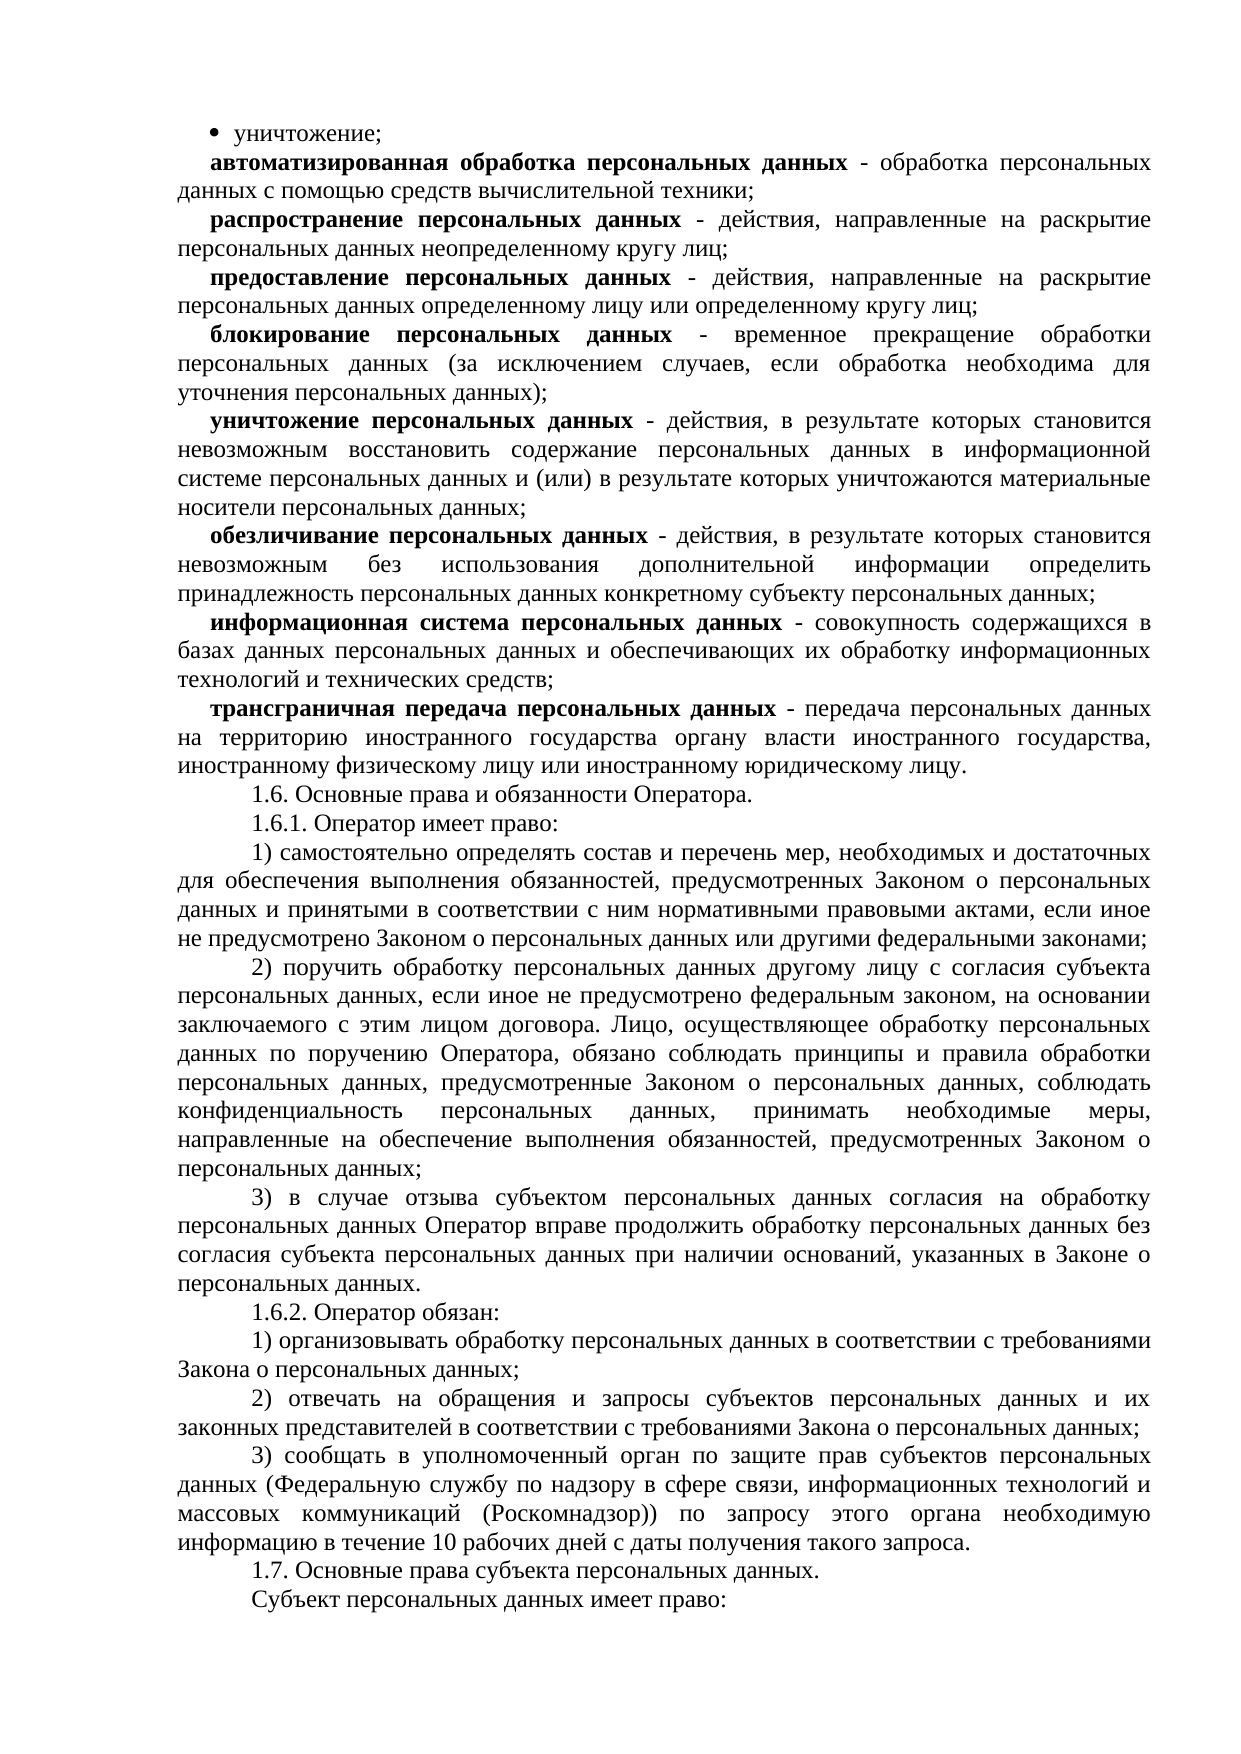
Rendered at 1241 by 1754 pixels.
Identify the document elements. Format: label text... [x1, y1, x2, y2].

list уничтожение; [210, 118, 1152, 147]
text 1.6.1. Оператор имеет право: [177, 808, 1152, 837]
text 1.6. Основные права и обязанности Оператора. [177, 779, 1152, 808]
text 3) сообщать в уполномоченный орган по защите прав субъектов персональных данных (Федеральную службу по надзору в сфере связи, информационных технологий и массовых коммуникаций (Роскомнадзор)) по запросу этого органа необходимую информацию в течение 10 рабочих дней с даты получения такого запроса. [177, 1441, 1152, 1556]
text трансграничная передача персональных данных - передача персональных данных на территорию иностранного государства органу власти иностранного государства, иностранному физическому лицу или иностранному юридическому лицу. [177, 693, 1152, 779]
text автоматизированная обработка персональных данных - обработка персональных данных с помощью средств вычислительной техники; [177, 147, 1152, 204]
text распространение персональных данных - действия, направленные на раскрытие персональных данных неопределенному кругу лиц; [177, 204, 1152, 262]
text обезличивание персональных данных - действия, в результате которых становится невозможным без использования дополнительной информации определить принадлежность персональных данных конкретному субъекту персональных данных; [177, 521, 1152, 607]
text 1) самостоятельно определять состав и перечень мер, необходимых и достаточных для обеспечения выполнения обязанностей, предусмотренных Законом о персональных данных и принятыми в соответствии с ним нормативными правовыми актами, если иное не предусмотрено Законом о персональных данных или другими федеральными законами; [177, 837, 1152, 952]
text Субъект персональных данных имеет право: [177, 1584, 1152, 1613]
text 2) поручить обработку персональных данных другому лицу с согласия субъекта персональных данных, если иное не предусмотрено федеральным законом, на основании заключаемого с этим лицом договора. Лицо, осуществляющее обработку персональных данных по поручению Оператора, обязано соблюдать принципы и правила обработки персональных данных, предусмотренные Законом о персональных данных, соблюдать конфиденциальность персональных данных, принимать необходимые меры, направленные на обеспечение выполнения обязанностей, предусмотренных Законом о персональных данных; [177, 952, 1152, 1182]
text 1.7. Основные права субъекта персональных данных. [177, 1556, 1152, 1584]
text уничтожение персональных данных - действия, в результате которых становится невозможным восстановить содержание персональных данных в информационной системе персональных данных и (или) в результате которых уничтожаются материальные носители персональных данных; [177, 406, 1152, 521]
text блокирование персональных данных - временное прекращение обработки персональных данных (за исключением случаев, если обработка необходима для уточнения персональных данных); [177, 319, 1152, 406]
text 1) организовывать обработку персональных данных в соответствии с требованиями Закона о персональных данных; [177, 1326, 1152, 1383]
text 2) отвечать на обращения и запросы субъектов персональных данных и их законных представителей в соответствии с требованиями Закона о персональных данных; [177, 1383, 1152, 1441]
text 3) в случае отзыва субъектом персональных данных согласия на обработку персональных данных Оператор вправе продолжить обработку персональных данных без согласия субъекта персональных данных при наличии оснований, указанных в Законе о персональных данных. [177, 1182, 1152, 1297]
text 1.6.2. Оператор обязан: [177, 1297, 1152, 1326]
text предоставление персональных данных - действия, направленные на раскрытие персональных данных определенному лицу или определенному кругу лиц; [177, 262, 1152, 319]
text информационная система персональных данных - совокупность содержащихся в базах данных персональных данных и обеспечивающих их обработку информационных технологий и технических средств; [177, 607, 1152, 693]
